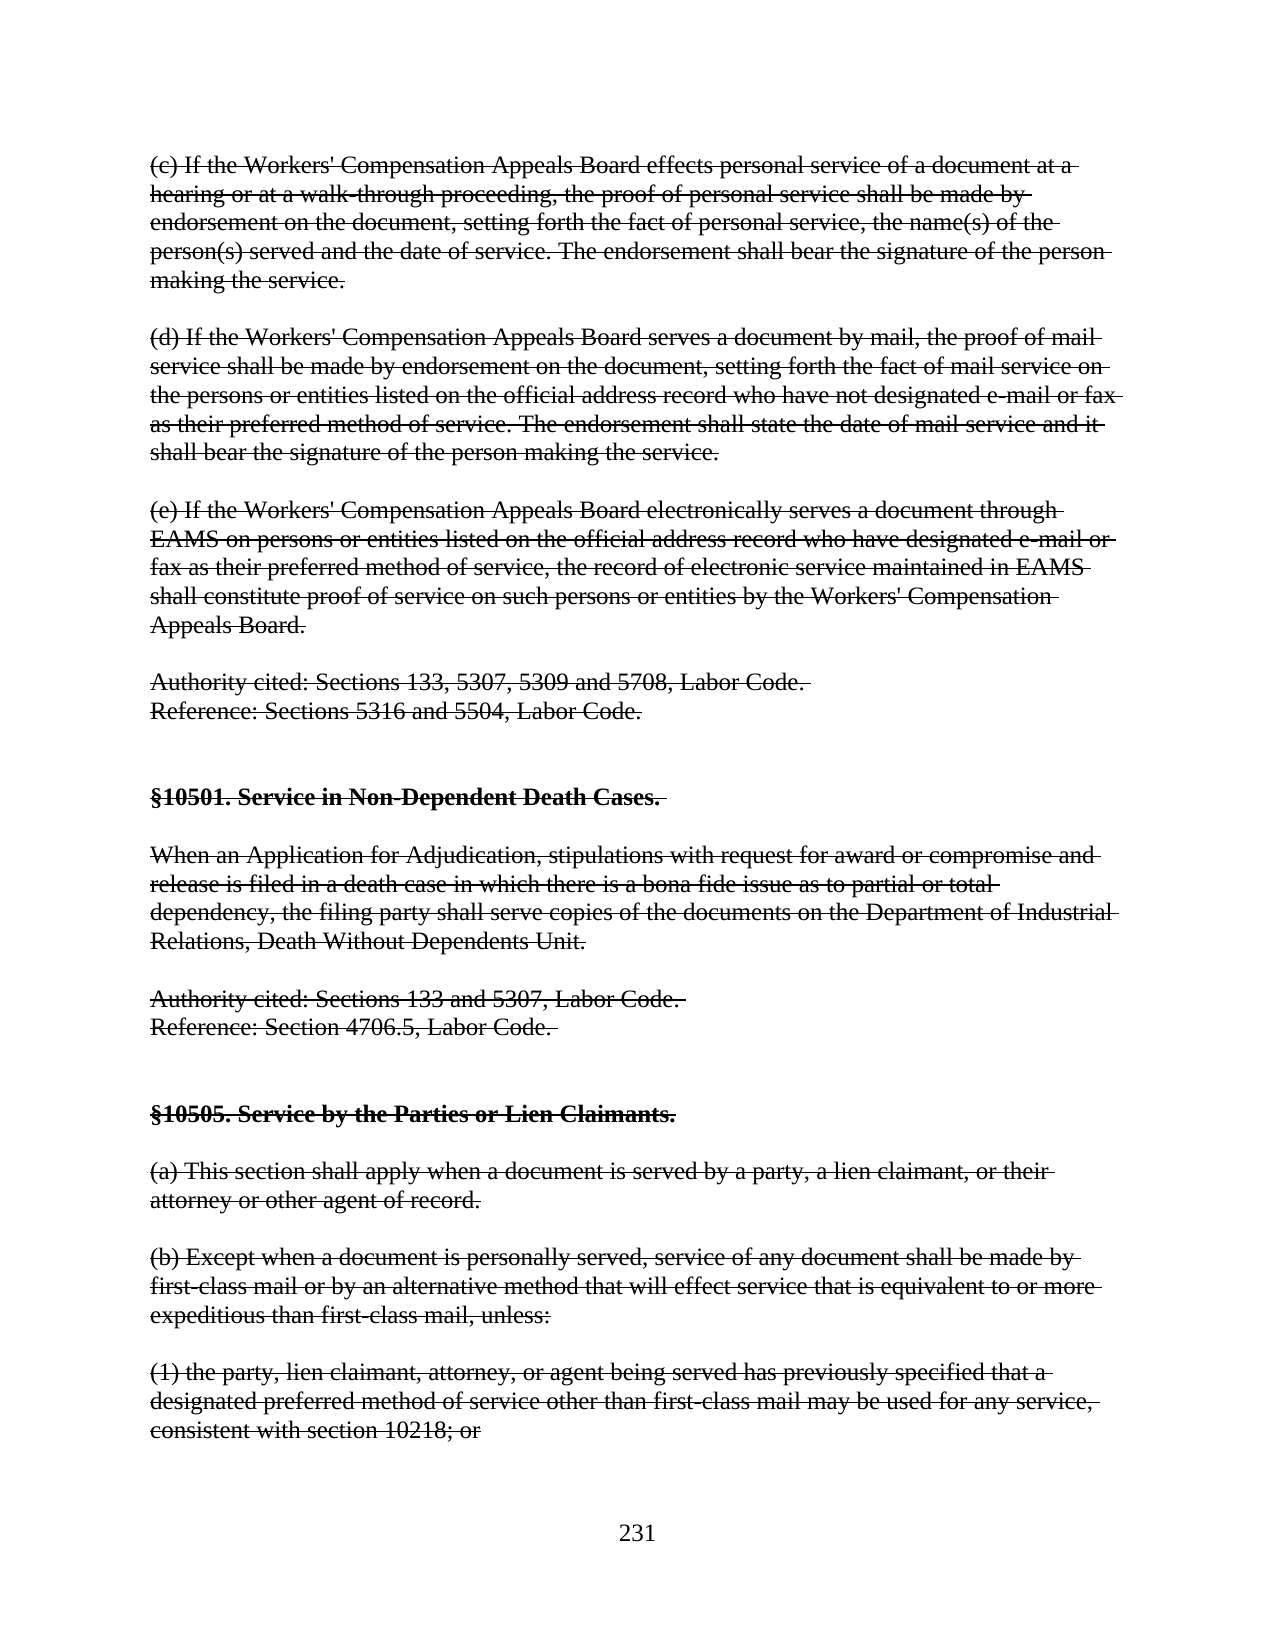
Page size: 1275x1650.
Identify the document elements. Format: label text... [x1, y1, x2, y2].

text (e) If the Workers' Compensation Appeals Board electronically serves a document through EAMS on persons or entities listed on the official address record who have designated e-mail or fax as their preferred method of service, the record of electronic service maintained in EAMS shall constitute proof of service on such persons or entities by the Workers' Compensation Appeals Board. [150, 495, 1125, 639]
text §10501. Service in Non-Dependent Death Cases. [150, 782, 1125, 811]
text §10505. Service by the Parties or Lien Claimants. [150, 1099, 1125, 1127]
text (d) If the Workers' Compensation Appeals Board serves a document by mail, the proof of mail service shall be made by endorsement on the document, setting forth the fact of mail service on the persons or entities listed on the official address record who have not designated e-mail or fax as their preferred method of service. The endorsement shall state the date of mail service and it shall bear the signature of the person making the service. [150, 322, 1125, 466]
text Authority cited: Sections 133 and 5307, Labor Code. [150, 984, 1125, 1012]
text (1) the party, lien claimant, attorney, or agent being served has previously specified that a designated preferred method of service other than first-class mail may be used for any service, consistent with section 10218; or [150, 1357, 1125, 1444]
text (a) This section shall apply when a document is served by a party, a lien claimant, or their attorney or other agent of record. [150, 1156, 1125, 1214]
text When an Application for Adjudication, stipulations with request for award or compromise and release is filed in a death case in which there is a bona fide issue as to partial or total dependency, the filing party shall serve copies of the documents on the Department of Industrial Relations, Death Without Dependents Unit. [150, 840, 1125, 955]
text (c) If the Workers' Compensation Appeals Board effects personal service of a document at a hearing or at a walk-through proceeding, the proof of personal service shall be made by endorsement on the document, setting forth the fact of personal service, the name(s) of the person(s) served and the date of service. The endorsement shall bear the signature of the person making the service. [150, 150, 1125, 294]
text (b) Except when a document is personally served, service of any document shall be made by first-class mail or by an alternative method that will effect service that is equivalent to or more expeditious than first-class mail, unless: [150, 1242, 1125, 1329]
text Reference: Sections 5316 and 5504, Labor Code. [150, 696, 1125, 725]
text Reference: Section 4706.5, Labor Code. [150, 1012, 1125, 1041]
text Authority cited: Sections 133, 5307, 5309 and 5708, Labor Code. [150, 667, 1125, 696]
